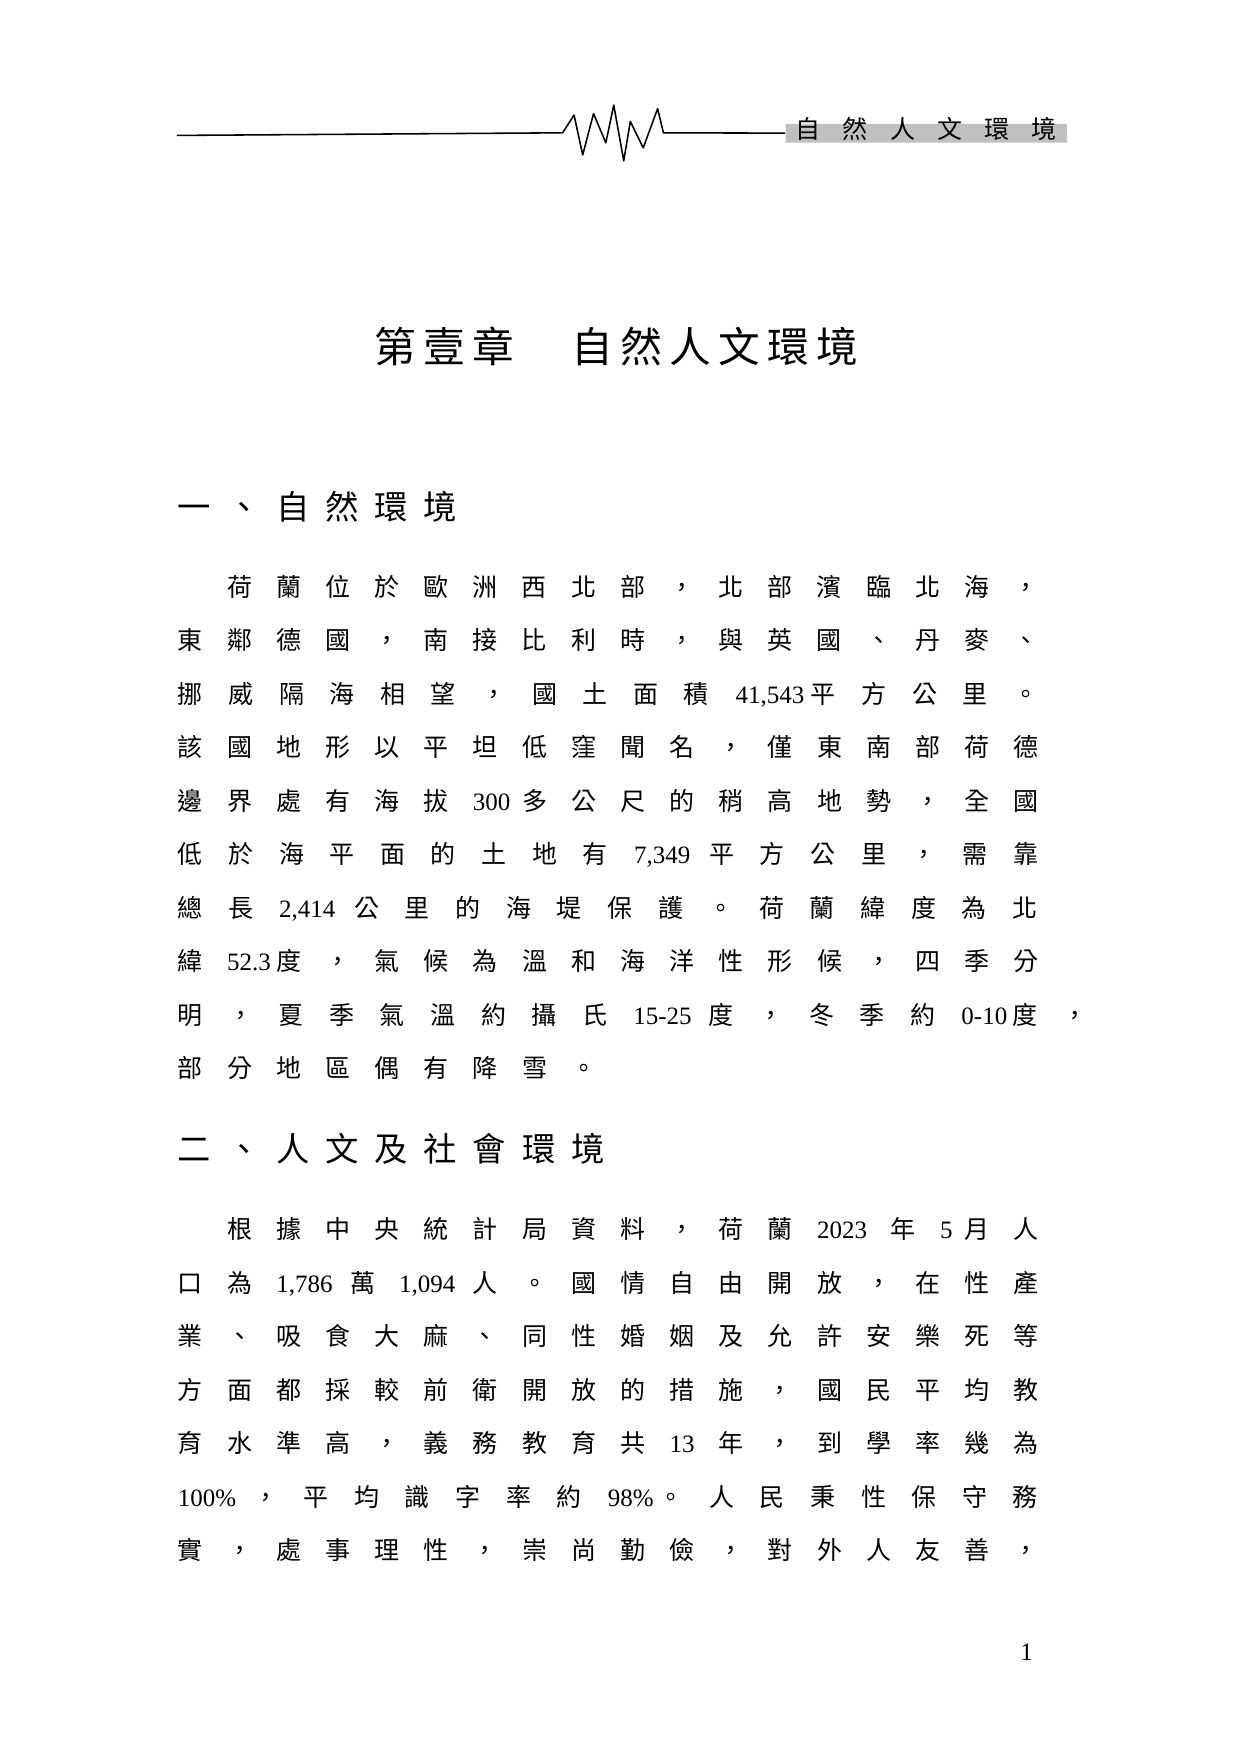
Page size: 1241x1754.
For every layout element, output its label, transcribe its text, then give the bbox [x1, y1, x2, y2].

text 一、自然環境 [178, 478, 1063, 532]
text 二、人文及社會環境 [178, 1121, 1063, 1174]
text 荷蘭位於歐洲西北部，北部濱臨北海，東鄰德國，南接比利時，與英國、丹麥、挪威隔海相望，國土面積41,543平方公里。該國地形以平坦低窪聞名，僅東南部荷德邊界處有海拔300多公尺的稍高地勢，全國低於海平面的土地有7,349平方公里，需靠總長2,414公里的海堤保護。荷蘭緯度為北緯52.3度，氣候為溫和海洋性形候，四季分明，夏季氣溫約攝氏15-25度，冬季約0-10度，部分地區偶有降雪。 [178, 558, 1063, 1094]
text 第壹章 自然人文環境 [178, 291, 1063, 398]
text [178, 1201, 1063, 1576]
